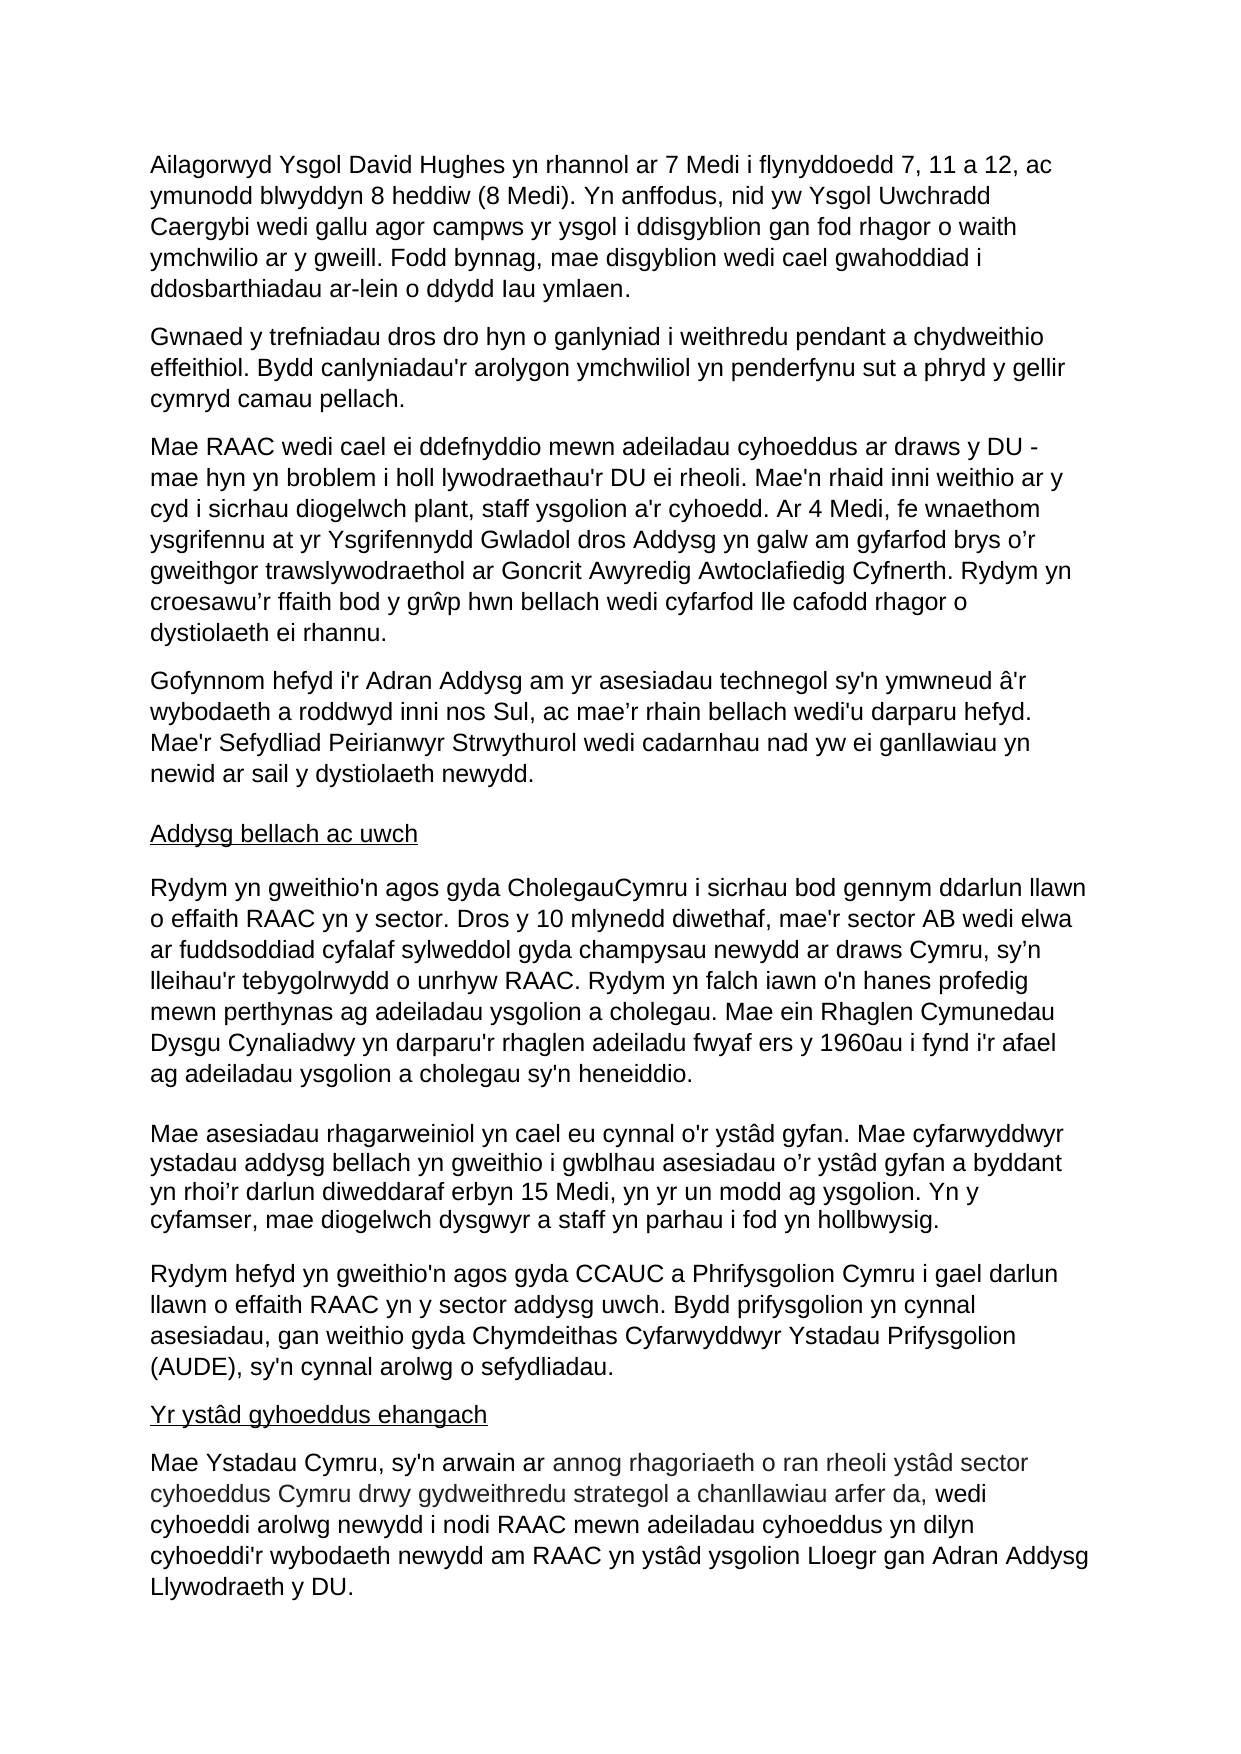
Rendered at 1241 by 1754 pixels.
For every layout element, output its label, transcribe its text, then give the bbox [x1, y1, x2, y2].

text Yr ystâd gyhoeddus ehangach [150, 1400, 1090, 1429]
text Addysg bellach ac uwch [150, 819, 1090, 848]
text Mae RAAC wedi cael ei ddefnyddio mewn adeiladau cyhoeddus ar draws y DU - mae hyn yn broblem i holl lywodraethau'r DU ei rheoli. Mae'n rhaid inni weithio ar y cyd i sicrhau diogelwch plant, staff ysgolion a'r cyhoedd. Ar 4 Medi, fe wnaethom ysgrifennu at yr Ysgrifennydd Gwladol dros Addysg yn galw am gyfarfod brys o’r gweithgor trawslywodraethol ar Goncrit Awyredig Awtoclafiedig Cyfnerth. Rydym yn croesawu’r ffaith bod y grŵp hwn bellach wedi cyfarfod lle cafodd rhagor o dystiolaeth ei rhannu. [150, 432, 1090, 647]
text Rydym yn gweithio'n agos gyda CholegauCymru i sicrhau bod gennym ddarlun llawn o effaith RAAC yn y sector. Dros y 10 mlynedd diwethaf, mae'r sector AB wedi elwa ar fuddsoddiad cyfalaf sylweddol gyda champysau newydd ar draws Cymru, sy’n lleihau'r tebygolrwydd o unrhyw RAAC. Rydym yn falch iawn o'n hanes profedig mewn perthynas ag adeiladau ysgolion a cholegau. Mae ein Rhaglen Cymunedau Dysgu Cynaliadwy yn darparu'r rhaglen adeiladu fwyaf ers y 1960au i fynd i'r afael ag adeiladau ysgolion a cholegau sy'n heneiddio. [150, 873, 1090, 1088]
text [150, 1448, 1090, 1601]
text Ailagorwyd Ysgol David Hughes yn rhannol ar 7 Medi i flynyddoedd 7, 11 a 12, ac ymunodd blwyddyn 8 heddiw (8 Medi). Yn anffodus, nid yw Ysgol Uwchradd Caergybi wedi gallu agor campws yr ysgol i ddisgyblion gan fod rhagor o waith ymchwilio ar y gweill. Fodd bynnag, mae disgyblion wedi cael gwahoddiad i ddosbarthiadau ar-lein o ddydd Iau ymlaen. [150, 150, 1090, 303]
text Gwnaed y trefniadau dros dro hyn o ganlyniad i weithredu pendant a chydweithio effeithiol. Bydd canlyniadau'r arolygon ymchwiliol yn penderfynu sut a phryd y gellir cymryd camau pellach. [150, 322, 1090, 413]
text Mae asesiadau rhagarweiniol yn cael eu cynnal o'r ystâd gyfan. Mae cyfarwyddwyr ystadau addysg bellach yn gweithio i gwblhau asesiadau o’r ystâd gyfan a byddant yn rhoi’r darlun diweddaraf erbyn 15 Medi, yn yr un modd ag ysgolion. Yn y cyfamser, mae diogelwch dysgwyr a staff yn parhau i fod yn hollbwysig. [150, 1119, 1090, 1234]
text Rydym hefyd yn gweithio'n agos gyda CCAUC a Phrifysgolion Cymru i gael darlun llawn o effaith RAAC yn y sector addysg uwch. Bydd prifysgolion yn cynnal asesiadau, gan weithio gyda Chymdeithas Cyfarwyddwyr Ystadau Prifysgolion (AUDE), sy'n cynnal arolwg o sefydliadau. [150, 1259, 1090, 1381]
text Gofynnom hefyd i'r Adran Addysg am yr asesiadau technegol sy'n ymwneud â'r wybodaeth a roddwyd inni nos Sul, ac mae’r rhain bellach wedi'u darparu hefyd. Mae'r Sefydliad Peirianwyr Strwythurol wedi cadarnhau nad yw ei ganllawiau yn newid ar sail y dystiolaeth newydd. [150, 666, 1090, 787]
